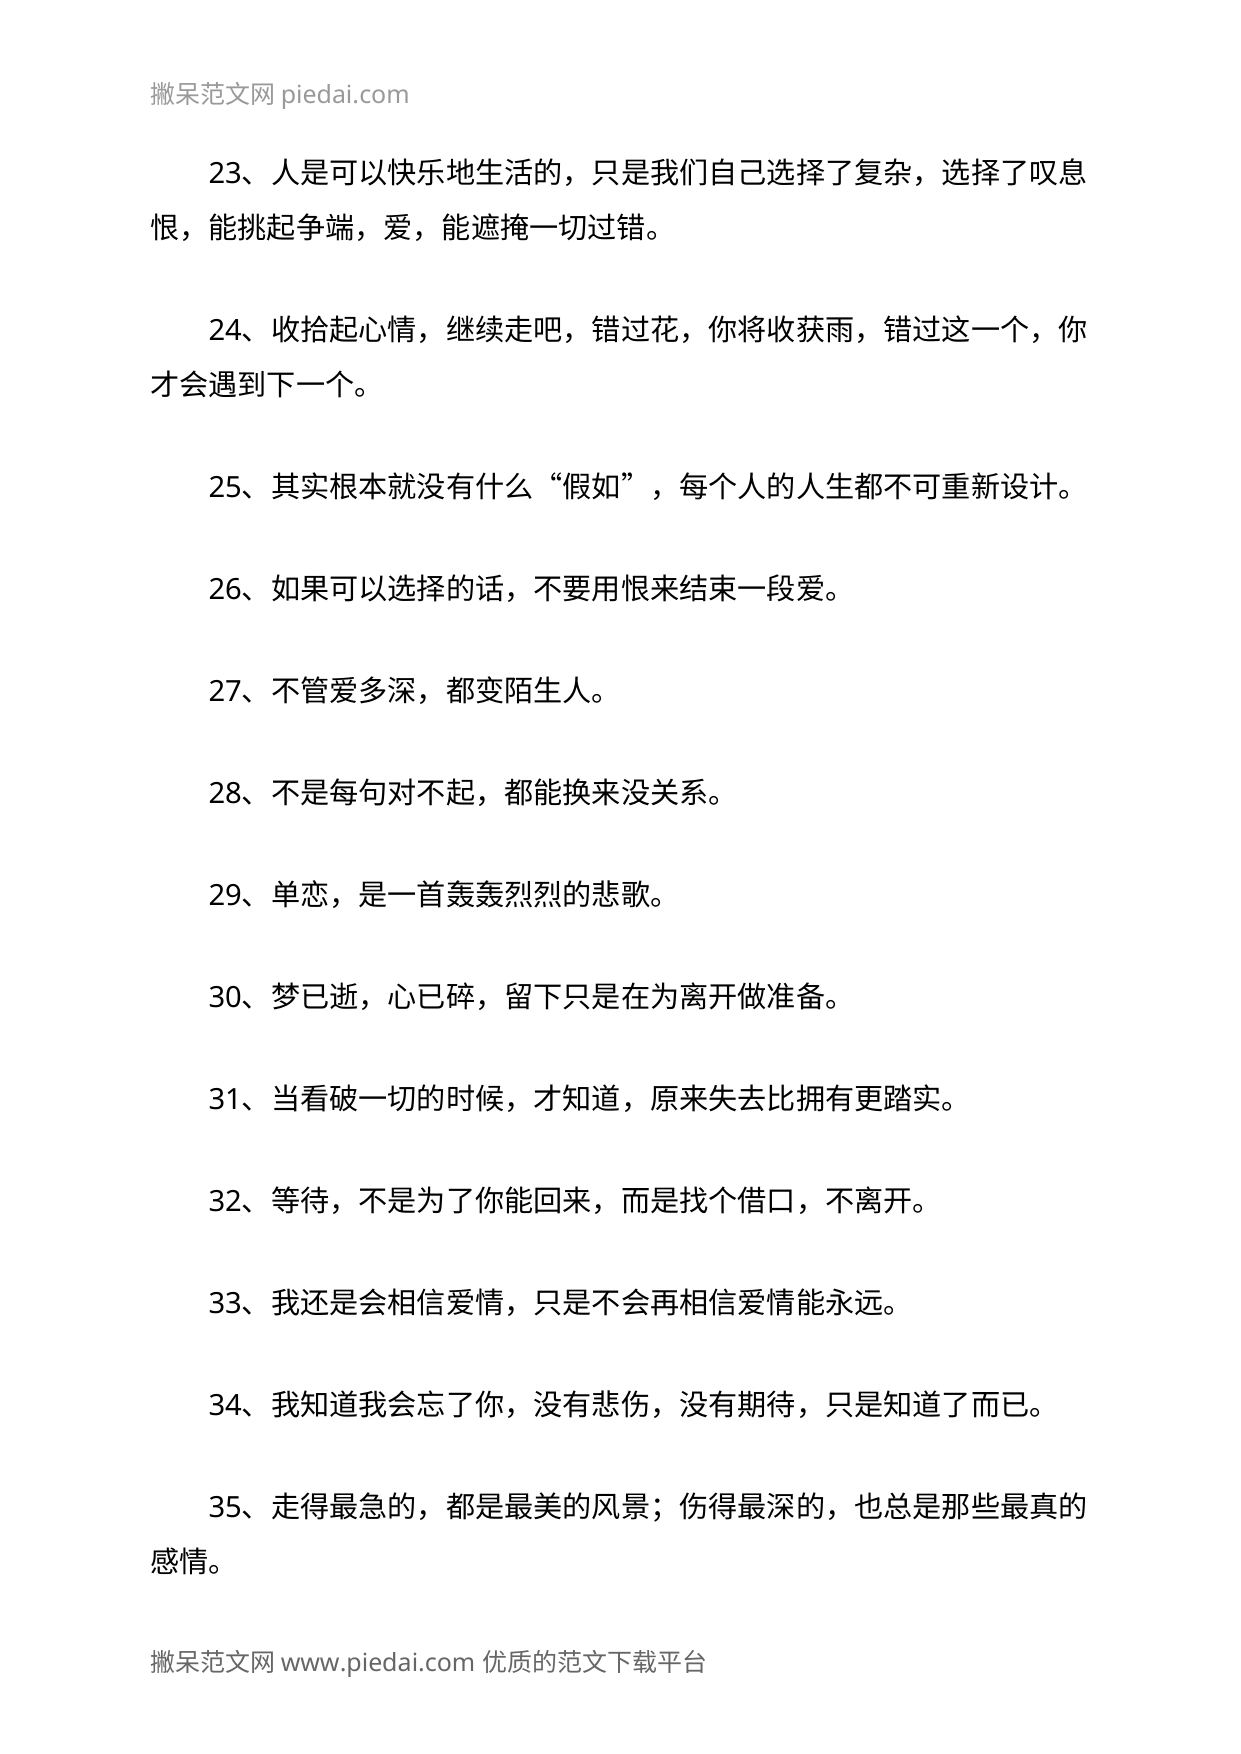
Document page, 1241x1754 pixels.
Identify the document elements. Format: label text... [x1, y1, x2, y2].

text 34、我知道我会忘了你，没有悲伤，没有期待，只是知道了而已。 [150, 1381, 1090, 1424]
text 33、我还是会相信爱情，只是不会再相信爱情能永远。 [150, 1279, 1090, 1322]
text 35、走得最急的，都是最美的风景；伤得最深的，也总是那些最真的感情。 [150, 1483, 1090, 1581]
text 32、等待，不是为了你能回来，而是找个借口，不离开。 [150, 1177, 1090, 1220]
text 25、其实根本就没有什么“假如”，每个人的人生都不可重新设计。 [150, 463, 1090, 506]
text 31、当看破一切的时候，才知道，原来失去比拥有更踏实。 [150, 1075, 1090, 1118]
text 30、梦已逝，心已碎，留下只是在为离开做准备。 [150, 973, 1090, 1016]
text 28、不是每句对不起，都能换来没关系。 [150, 769, 1090, 812]
text 23、人是可以快乐地生活的，只是我们自己选择了复杂，选择了叹息恨，能挑起争端，爱，能遮掩一切过错。 [150, 150, 1090, 247]
text 24、收拾起心情，继续走吧，错过花，你将收获雨，错过这一个，你才会遇到下一个。 [150, 307, 1090, 404]
text 29、单恋，是一首轰轰烈烈的悲歌。 [150, 871, 1090, 914]
text 26、如果可以选择的话，不要用恨来结束一段爱。 [150, 566, 1090, 608]
text 27、不管爱多深，都变陌生人。 [150, 667, 1090, 710]
